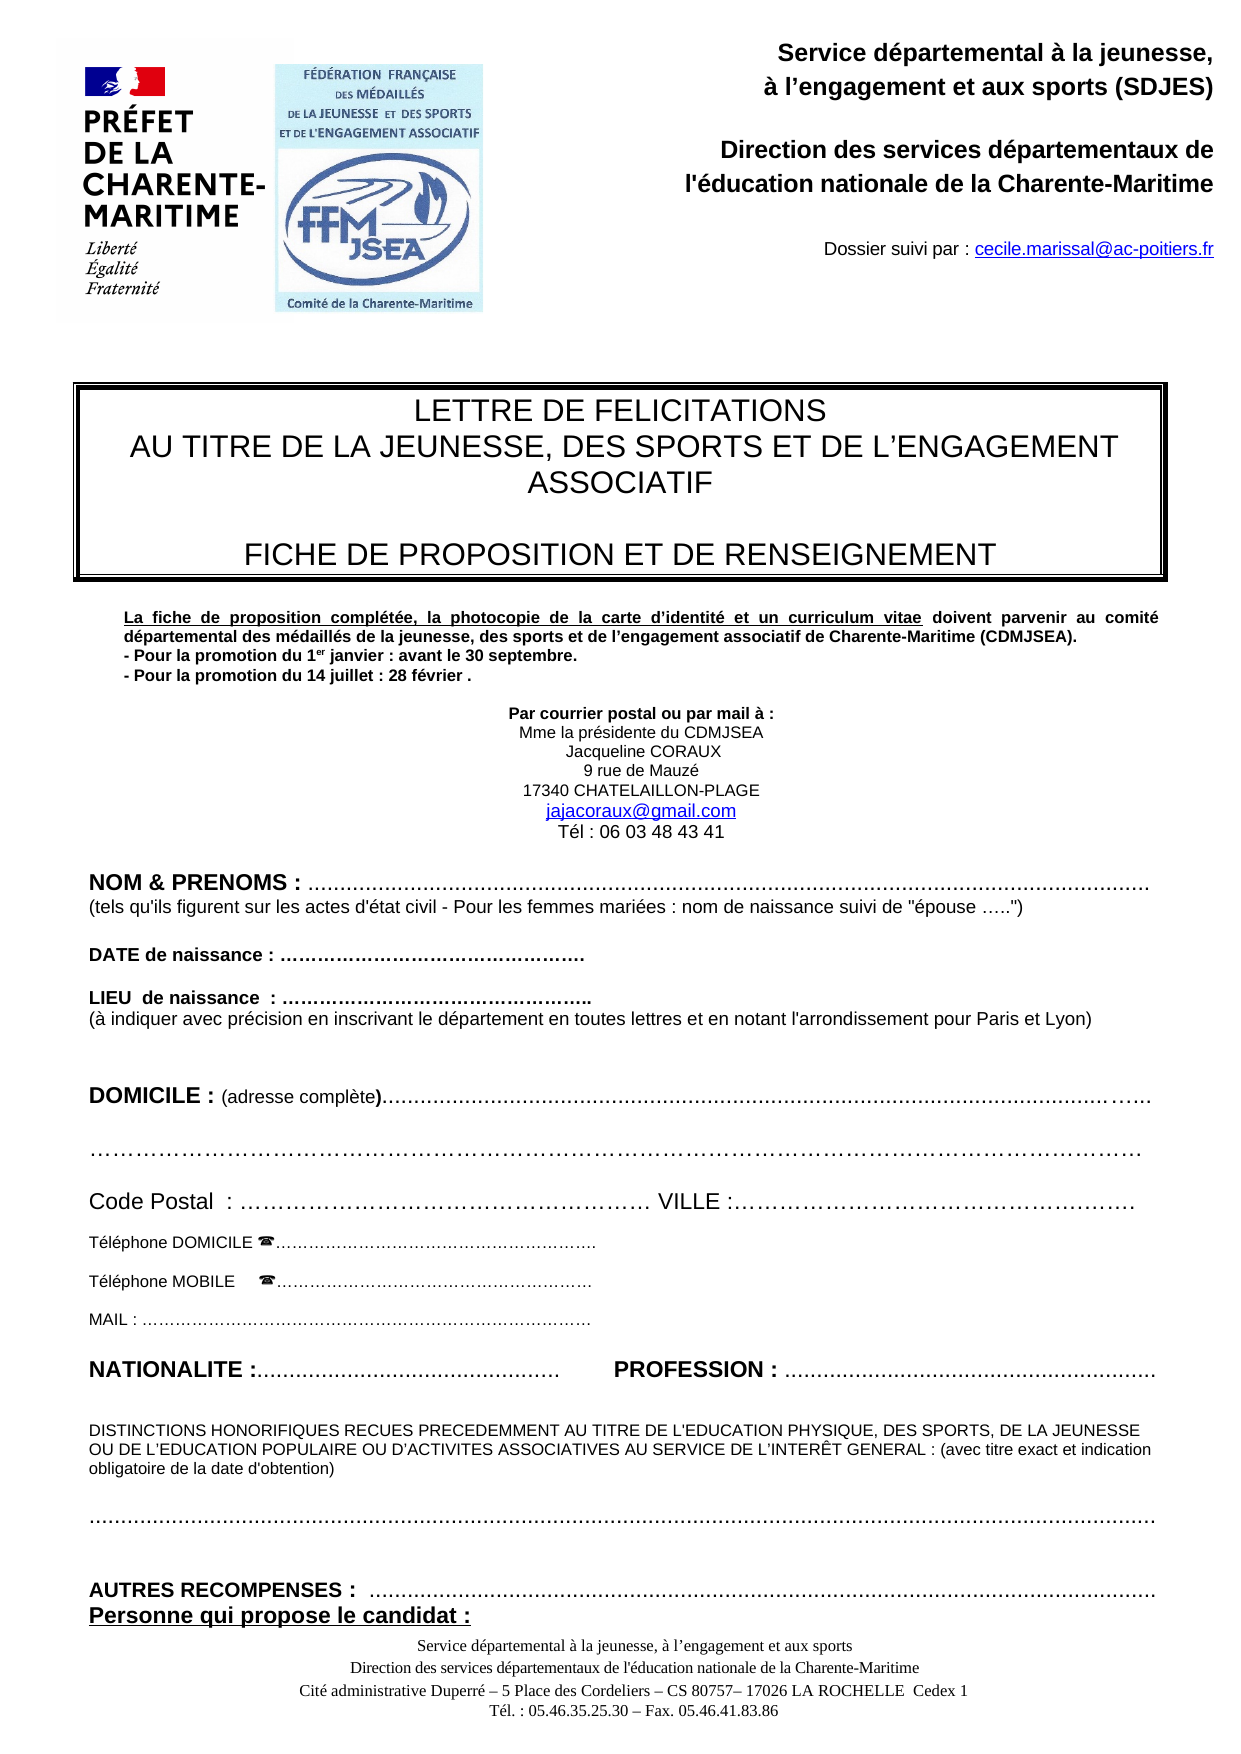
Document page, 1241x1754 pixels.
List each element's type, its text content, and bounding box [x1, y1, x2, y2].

text (à indiquer avec précision en inscrivant le département en toutes lettres et en notant l'arrondissement pour Paris et Lyon) [89, 1008, 1181, 1029]
text AUTRES RECOMPENSES : [89, 1576, 1181, 1602]
text (tels qu'ils figurent sur les actes d'état civil - Pour les femmes mariées : nom de naissance suivi de "épouse …..") [89, 895, 1181, 917]
text Mme la présidente du CDMJSEA [123, 723, 1159, 742]
picture [273, 64, 484, 314]
text LETTRE DE FELICITATIONS AU TITRE DE LA JEUNESSE, DES SPORTS ET DE L’ENGAGEMENT ASSOCIATIF [80, 390, 1160, 500]
text DOMICILE : (adresse complète) …... [89, 1082, 1181, 1109]
text Jacqueline CORAUX [123, 742, 1159, 761]
text Téléphone MOBILE ………………………………………………… [89, 1272, 1181, 1291]
text NATIONALITE : PROFESSION : [89, 1356, 1181, 1382]
text 9 rue de Mauzé [123, 761, 1159, 780]
text Code Postal : ……………………………………………… VILLE :……………………………………….……. [89, 1188, 1181, 1214]
text DISTINCTIONS HONORIFIQUES RECUES PRECEDEMMENT AU TITRE DE L'EDUCATION PHYSIQUE, DES SPORTS, DE [89, 1420, 1181, 1439]
text jajacoraux@gmail.com [123, 799, 1159, 821]
text NOM & PRENOMS : [89, 869, 1181, 895]
text Tél : 06 03 48 43 41 [123, 821, 1159, 843]
text Personne qui propose le candidat : [89, 1602, 1181, 1629]
text Téléphone DOMICILE …………………………………………………. [89, 1233, 1181, 1252]
text FICHE DE PROPOSITION ET DE RENSEIGNEMENT [80, 526, 1160, 574]
text La fiche de proposition complétée, la photocopie de la carte d’identité et un curriculum vitae doivent parvenir au comité départemental des médaillés de la jeunesse, des sports et de l’engagement associatif de Charente-Maritime (CDMJSEA). [123, 608, 1159, 646]
text 17340 CHATELAILLON-PLAGE [123, 780, 1159, 799]
text DATE de naissance : …………………………………………. [89, 943, 1181, 965]
text - Pour la promotion du 1er janvier : avant le 30 septembre. [123, 646, 1159, 665]
text LIEU de naissance : ………………………………………….. [89, 986, 1181, 1008]
table_header Service départemental à la jeunesse, à l’engagement et aux sports (SDJES) Direction des services départementaux de l'éducation nationale de la Charente-Maritime Dossier suivi par : cecile.marissal@ac-poitiers.fr [45, 38, 1225, 329]
text OU DE L’EDUCATION POPULAIRE OU D’ACTIVITES ASSOCIATIVES AU SERVICE DE L’INTERÊT GENERAL : (avec titre exact et indication obligatoire de la date d'obtention) [89, 1439, 1181, 1478]
text ………………………………………………………………………………………………………………………… [89, 1135, 1181, 1161]
text - Pour la promotion du 14 juillet : 28 février . [123, 665, 1159, 684]
text MAIL : ……………………………………………………………………… [89, 1310, 1181, 1329]
text Par courrier postal ou par mail à : [123, 704, 1159, 723]
